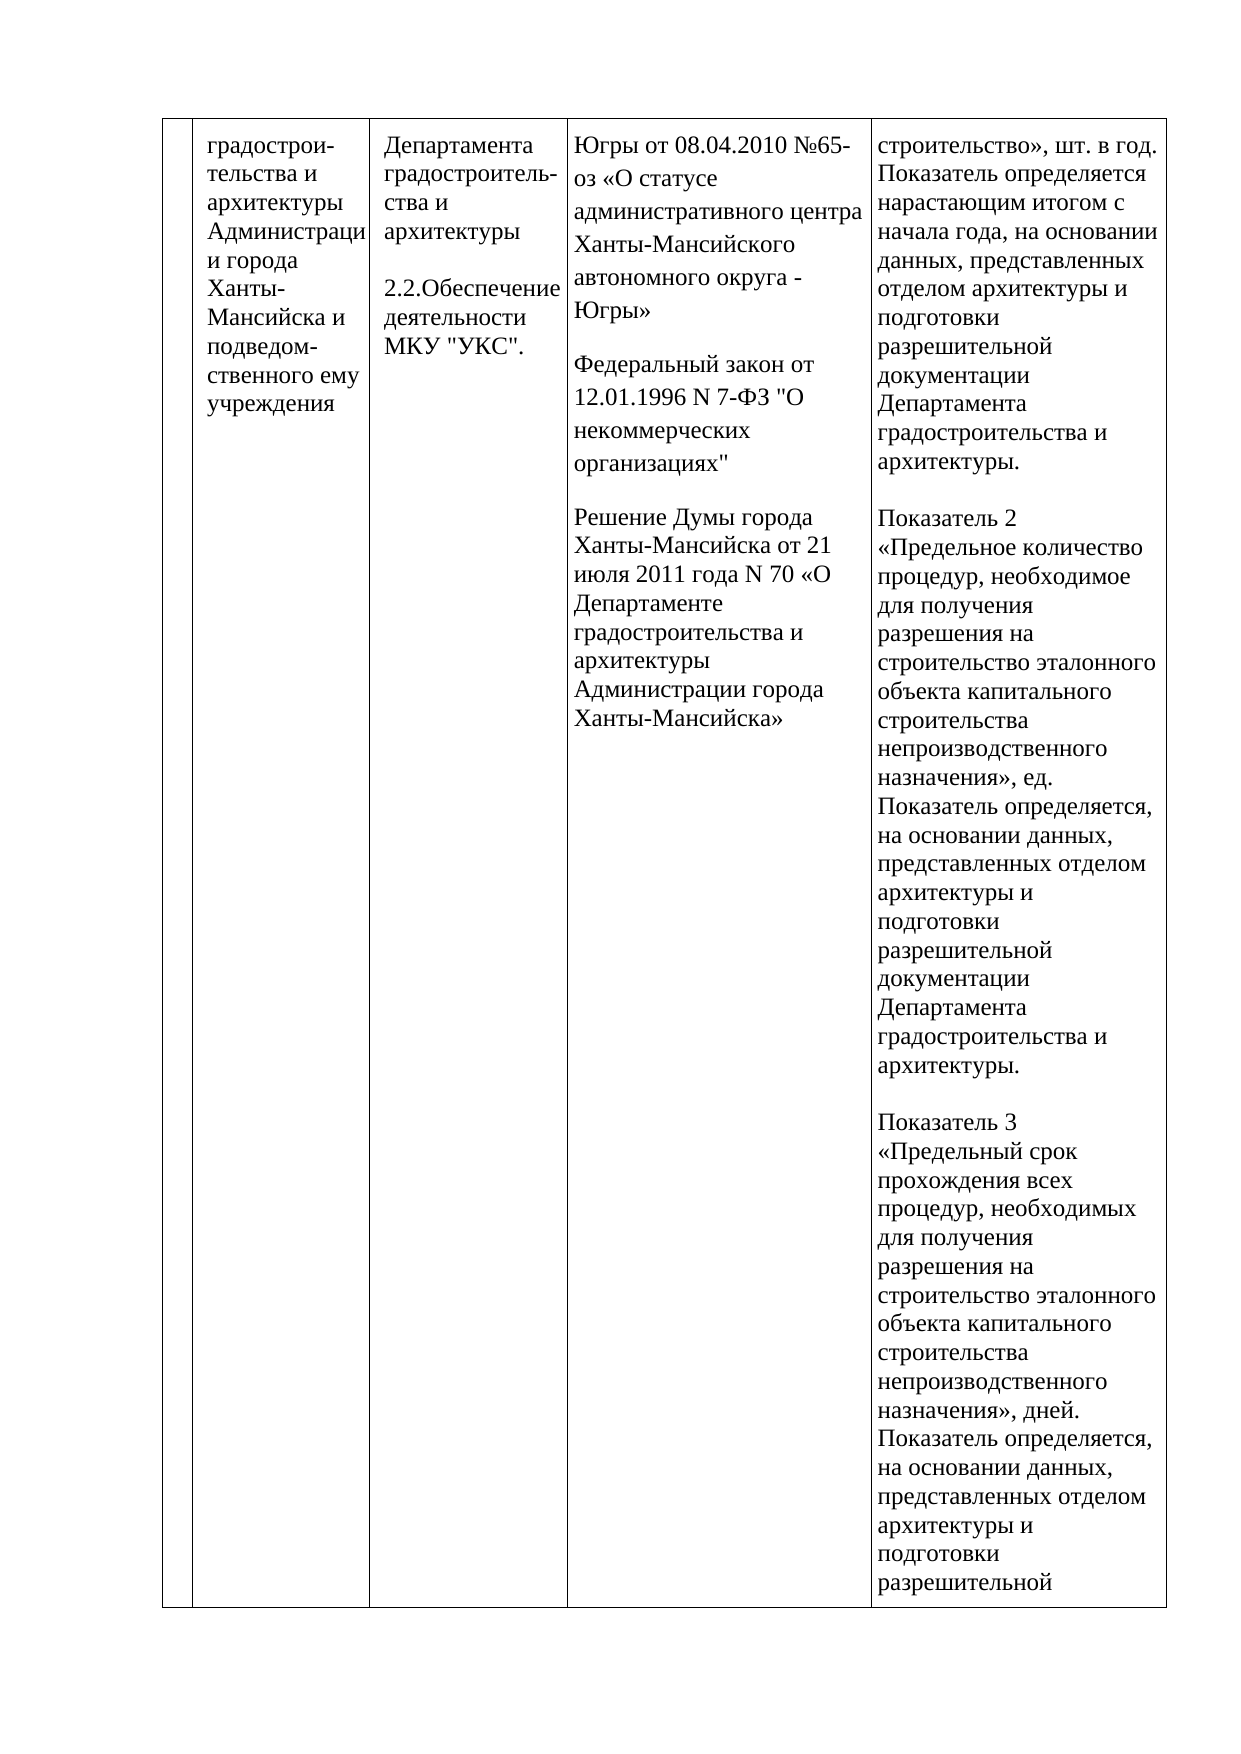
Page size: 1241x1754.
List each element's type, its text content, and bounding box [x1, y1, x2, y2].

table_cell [872, 119, 1166, 1607]
table_cell 2 [163, 119, 192, 1607]
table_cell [370, 119, 567, 1607]
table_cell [568, 119, 871, 1607]
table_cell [193, 119, 369, 1607]
